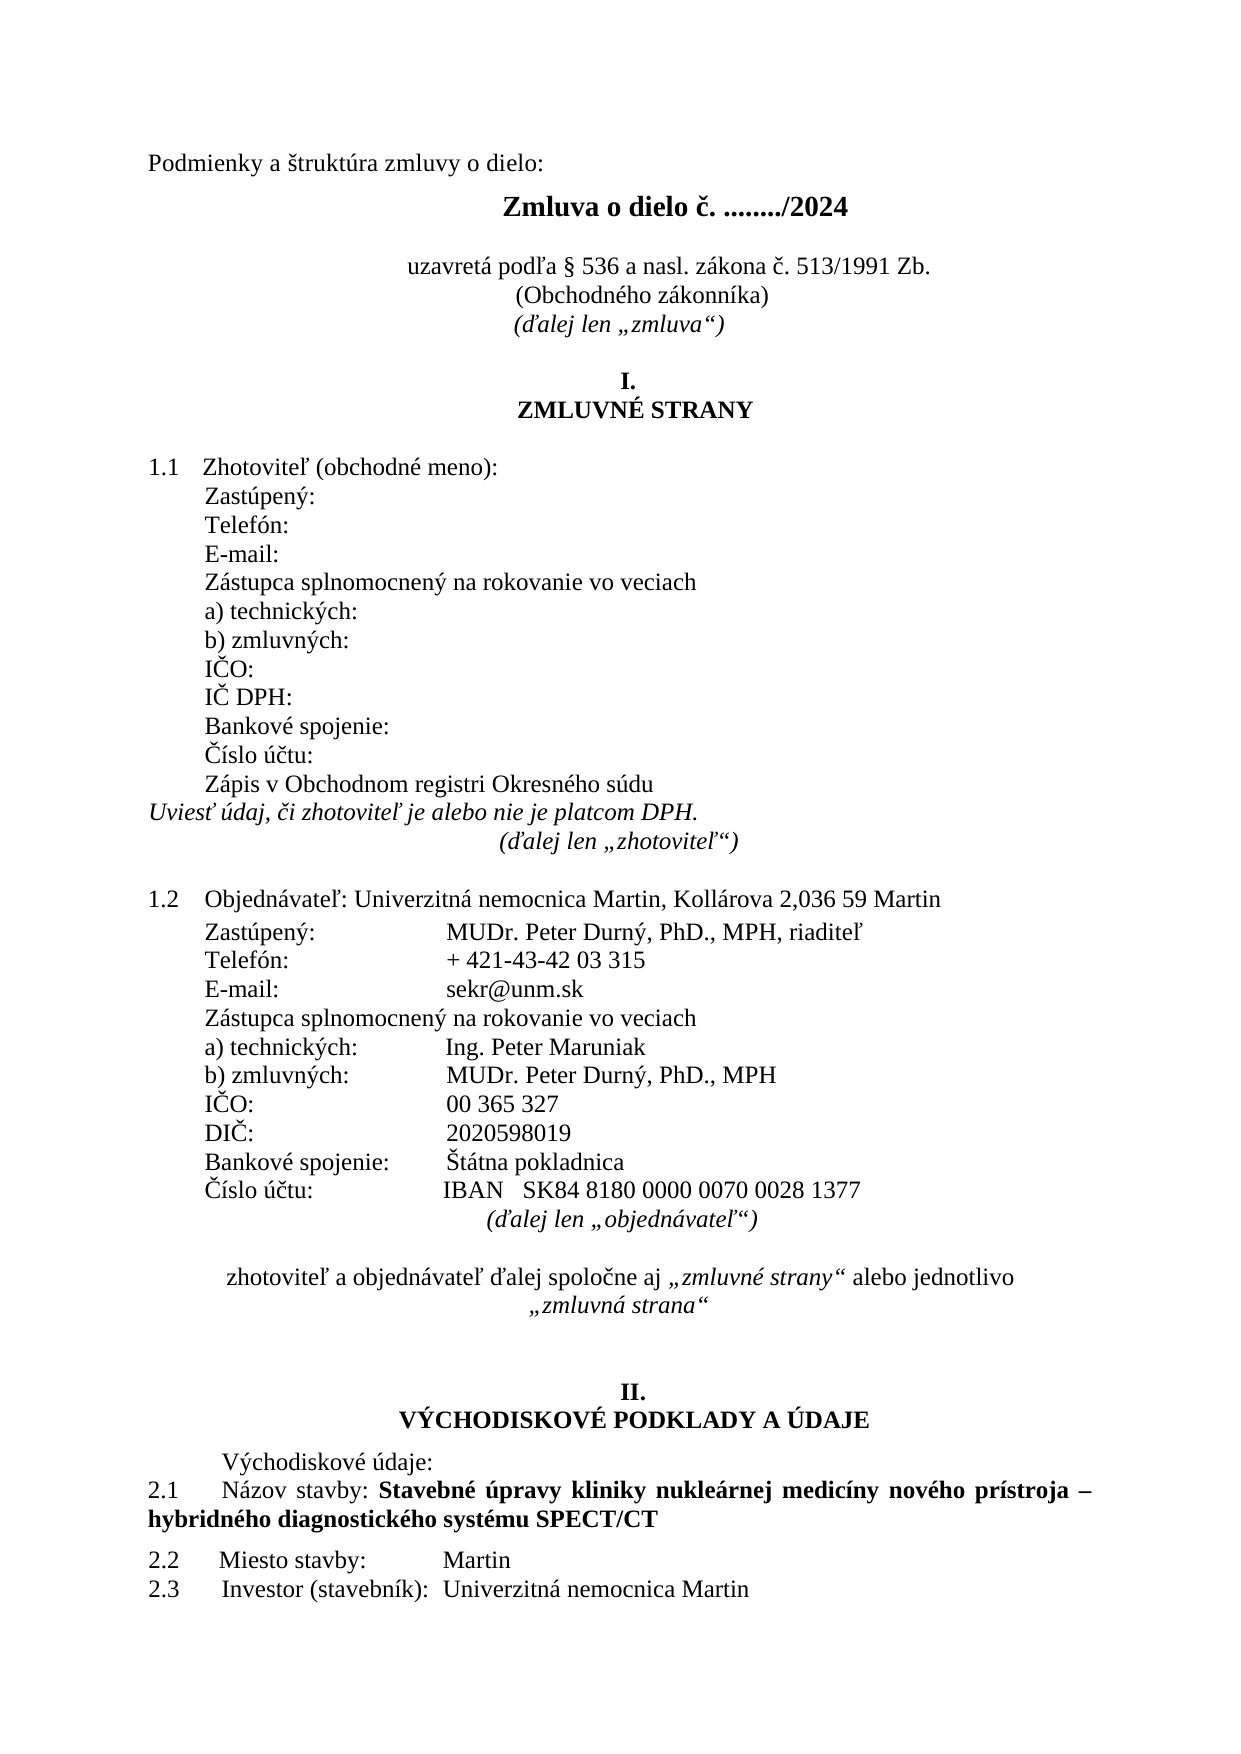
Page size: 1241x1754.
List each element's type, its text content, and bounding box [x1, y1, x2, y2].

text Zástupca splnomocnený na rokovanie vo veciach [204, 567, 1093, 596]
text E-mail: [204, 539, 1093, 567]
text E-mail: sekr@unm.sk [204, 974, 1093, 1003]
text I. [620, 366, 1093, 395]
text (ďalej len „zhotoviteľ“) [148, 826, 1093, 855]
text „zmluvná strana“ [148, 1290, 1093, 1319]
text Zástupca splnomocnený na rokovanie vo veciach [204, 1003, 1093, 1032]
text Telefón: [204, 510, 1093, 539]
text VÝCHODISKOVÉ PODKLADY A ÚDAJE [399, 1405, 1093, 1434]
text Zastúpený: [204, 481, 1093, 510]
text a) technických: Ing. Peter Maruniak [204, 1032, 1093, 1060]
text Zmluva o dielo č. ......../2024 [502, 189, 1093, 222]
text 2.1 Názov stavby: Stavebné úpravy kliniky nukleárnej medicíny nového prístroja – hybridného diagnostického systému SPECT/CT [148, 1475, 1093, 1533]
text Bankové spojenie: [204, 711, 1093, 740]
text Bankové spojenie: Štátna pokladnica [204, 1147, 1093, 1175]
text ZMLUVNÉ STRANY [517, 395, 1093, 424]
text b) zmluvných: MUDr. Peter Durný, PhD., MPH [204, 1060, 1093, 1089]
text Číslo účtu: [204, 740, 1093, 769]
text Zastúpený: MUDr. Peter Durný, PhD., MPH, riaditeľ [204, 917, 1093, 945]
text a) technických: [204, 596, 1093, 625]
text IČ DPH: [204, 682, 1093, 711]
list Objednávateľ: Univerzitná nemocnica Martin, Kollárova 2,036 59 Martin [148, 884, 1093, 912]
text uzavretá podľa § 536 a nasl. zákona č. 513/1991 Zb. (Obchodného zákonníka) [339, 251, 945, 309]
text zhotoviteľ a objednávateľ ďalej spoločne aj „zmluvné strany“ alebo jednotlivo [148, 1262, 1093, 1290]
text II. [620, 1377, 1093, 1405]
text 1.1 Zhotoviteľ (obchodné meno): [148, 452, 1093, 481]
text IČO: [204, 654, 1093, 682]
text b) zmluvných: [204, 625, 1093, 654]
text 2.2 Miesto stavby: Martin [148, 1545, 1093, 1574]
text IČO: 00 365 327 [204, 1089, 1093, 1118]
text Zápis v Obchodnom registri Okresného súdu [204, 769, 1093, 797]
text Číslo účtu: IBAN SK84 8180 0000 0070 0028 1377 [204, 1175, 1093, 1204]
text (ďalej len „zmluva“) [148, 309, 1093, 337]
text Uviesť údaj, či zhotoviteľ je alebo nie je platcom DPH. [148, 797, 1093, 826]
text Telefón: + 421-43-42 03 315 [204, 945, 1093, 974]
text (ďalej len „objednávateľ“) [148, 1204, 1093, 1233]
text 2.3 Investor (stavebník): Univerzitná nemocnica Martin [148, 1574, 1093, 1603]
text DIČ: 2020598019 [204, 1118, 1093, 1147]
text Východiskové údaje: [185, 1447, 1093, 1475]
text Podmienky a štruktúra zmluvy o dielo: [148, 148, 1093, 176]
